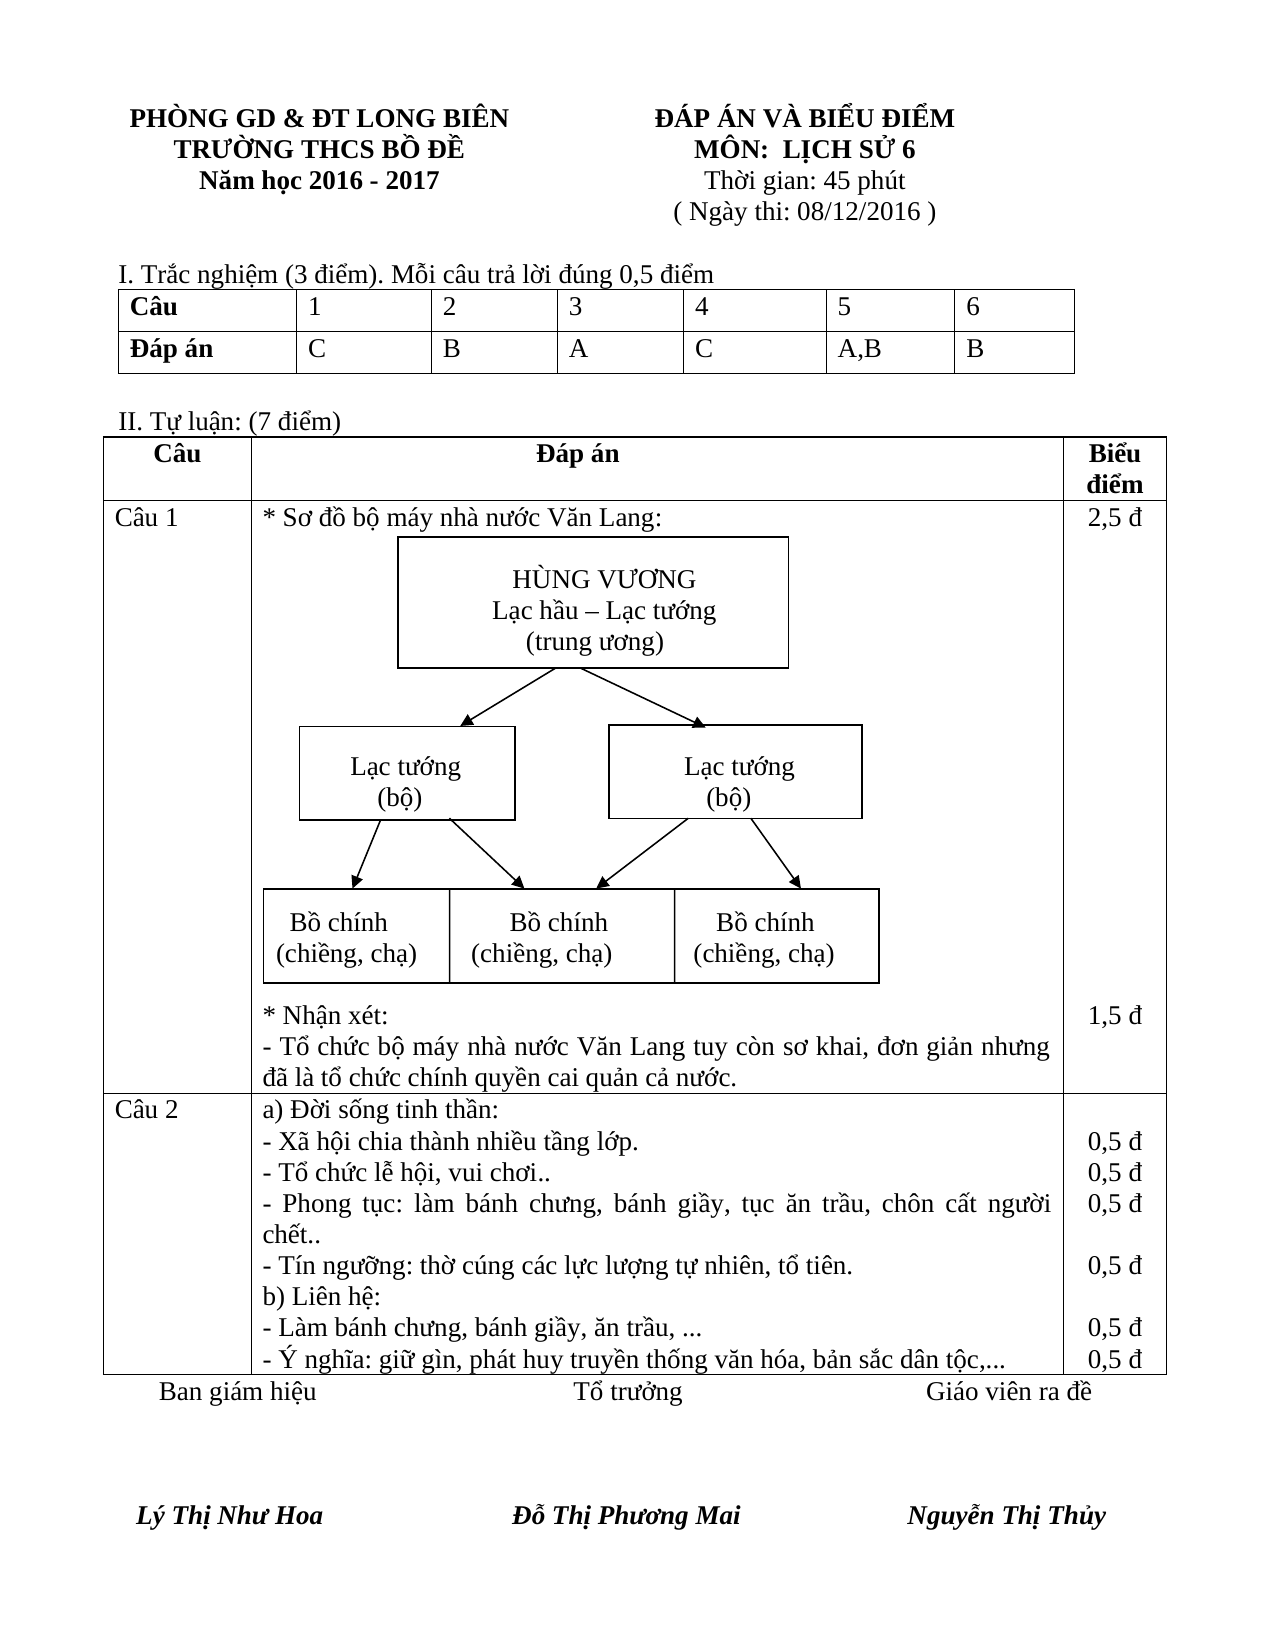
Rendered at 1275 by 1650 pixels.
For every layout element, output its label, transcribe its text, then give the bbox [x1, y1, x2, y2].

text I. Trắc nghiệm (3 điểm). Mỗi câu trả lời đúng 0,5 điểm [118, 258, 1186, 289]
table_cell B [432, 332, 557, 373]
table_cell A [558, 332, 683, 373]
table_cell C [297, 332, 431, 373]
table_header Câu [119, 290, 296, 331]
table_header 1 [297, 290, 431, 331]
table_cell Đáp án [119, 332, 296, 373]
table_cell 0,5 đ 0,5 đ 0,5 đ 0,5 đ 0,5 đ 0,5 đ [1064, 1094, 1166, 1374]
table_header 6 [955, 290, 1074, 331]
table_header Biểu điểm [1064, 438, 1166, 500]
table_header 2 [432, 290, 557, 331]
table_header Câu [104, 438, 251, 500]
table_cell C [684, 332, 826, 373]
table_cell a) Đời sống tinh thần: - Xã hội chia thành nhiều tầng lớp. - Tổ chức lễ hội, vui chơi.. - Phong tục: làm bánh chưng, bánh giầy, tục ăn trầu, chôn cất người chết.. - Tín ngưỡng: thờ cúng các lực lượng tự nhiên, tổ tiên. b) Liên hệ: - Làm bánh chưng, bánh giầy, ăn trầu, ... - Ý nghĩa: giữ gìn, phát huy truyền thống văn hóa, bản sắc dân tộc,... [252, 1094, 1063, 1374]
table_cell Câu 2 [104, 1094, 251, 1374]
table_header PHÒNG GD & ĐT LONG BIÊN TRƯỜNG THCS BỒ ĐỀ Năm học 2016 - 2017 [107, 102, 532, 258]
text Ban giám hiệu Tổ trưởng Giáo viên ra đề [118, 1375, 1186, 1406]
table_header 5 [827, 290, 954, 331]
table_header Nguyễn Thị Thủy [768, 1500, 1240, 1531]
table_cell A,B [827, 332, 954, 373]
table_header Lý Thị Như Hoa [118, 1500, 458, 1531]
table_header Đáp án [252, 438, 1063, 500]
table_cell 2,5 đ 1,5 đ [1064, 501, 1166, 1092]
table_header ĐÁP ÁN VÀ BIỂU ĐIỂM MÔN: LỊCH SỬ 6 Thời gian: 45 phút ( Ngày thi: 08/12/2016 ) [532, 102, 1078, 258]
table_cell B [955, 332, 1074, 373]
table_cell * Sơ đồ bộ máy nhà nước Văn Lang: HÙNG VƯƠNG Lạc hầu – Lạc tướng (trung ương) Lạc tướng Lạc tướng (bộ) (bộ) Bồ chính Bồ chính Bồ chính (chiềng, chạ) (chiềng, chạ) (chiềng, chạ) * Nhận xét: - Tổ chức bộ máy nhà nước Văn Lang tuy còn sơ khai, đơn giản nhưng đã là tổ chức chính quyền cai quản cả nước. [252, 501, 1063, 1092]
table_header 3 [558, 290, 683, 331]
table_cell Câu 1 [104, 501, 251, 1092]
table_header 4 [684, 290, 826, 331]
text II. Tự luận: (7 điểm) [118, 405, 1186, 436]
table_header Đỗ Thị Phương Mai [458, 1500, 768, 1531]
